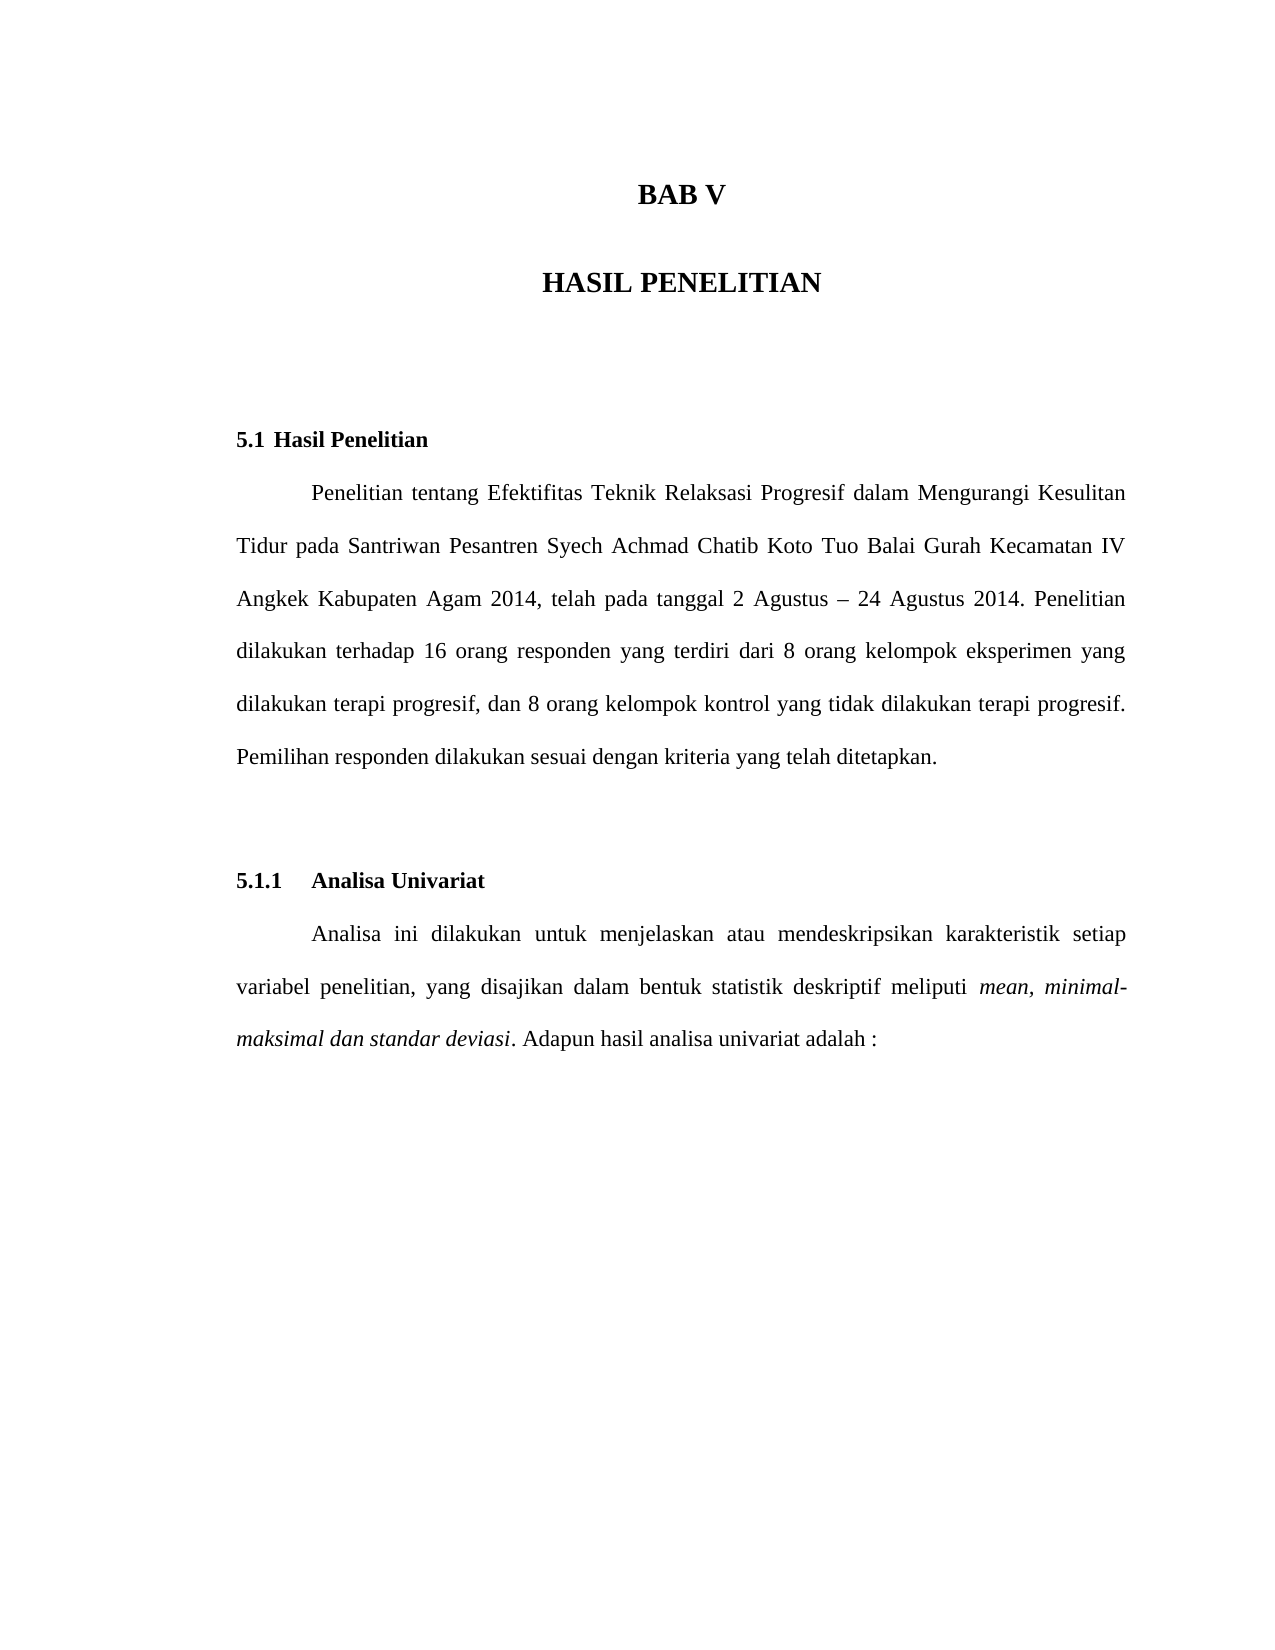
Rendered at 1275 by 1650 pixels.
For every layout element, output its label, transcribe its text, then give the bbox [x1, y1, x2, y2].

text Penelitian tentang Efektifitas Teknik Relaksasi Progresif dalam Mengurangi Kesulitan Tidur pada Santriwan Pesantren Syech Achmad Chatib Koto Tuo Balai Gurah Kecamatan IV Angkek Kabupaten Agam 2014, telah pada tanggal 2 Agustus – 24 Agustus 2014. Penelitian dilakukan terhadap 16 orang responden yang terdiri dari 8 orang kelompok eksperimen yang dilakukan terapi progresif, dan 8 orang kelompok kontrol yang tidak dilakukan terapi progresif. Pemilihan responden dilakukan sesuai dengan kriteria yang telah ditetapkan. [236, 479, 1127, 769]
text Analisa ini dilakukan untuk menjelaskan atau mendeskripsikan karakteristik setiap variabel penelitian, yang disajikan dalam bentuk statistik deskriptif meliputi mean, minimal-maksimal dan standar deviasi. Adapun hasil analisa univariat adalah : [236, 920, 1127, 1052]
text BAB V [236, 177, 1127, 211]
list Analisa Univariat [236, 867, 1127, 894]
list Hasil Penelitian [236, 427, 1127, 453]
text HASIL PENELITIAN [236, 265, 1127, 299]
